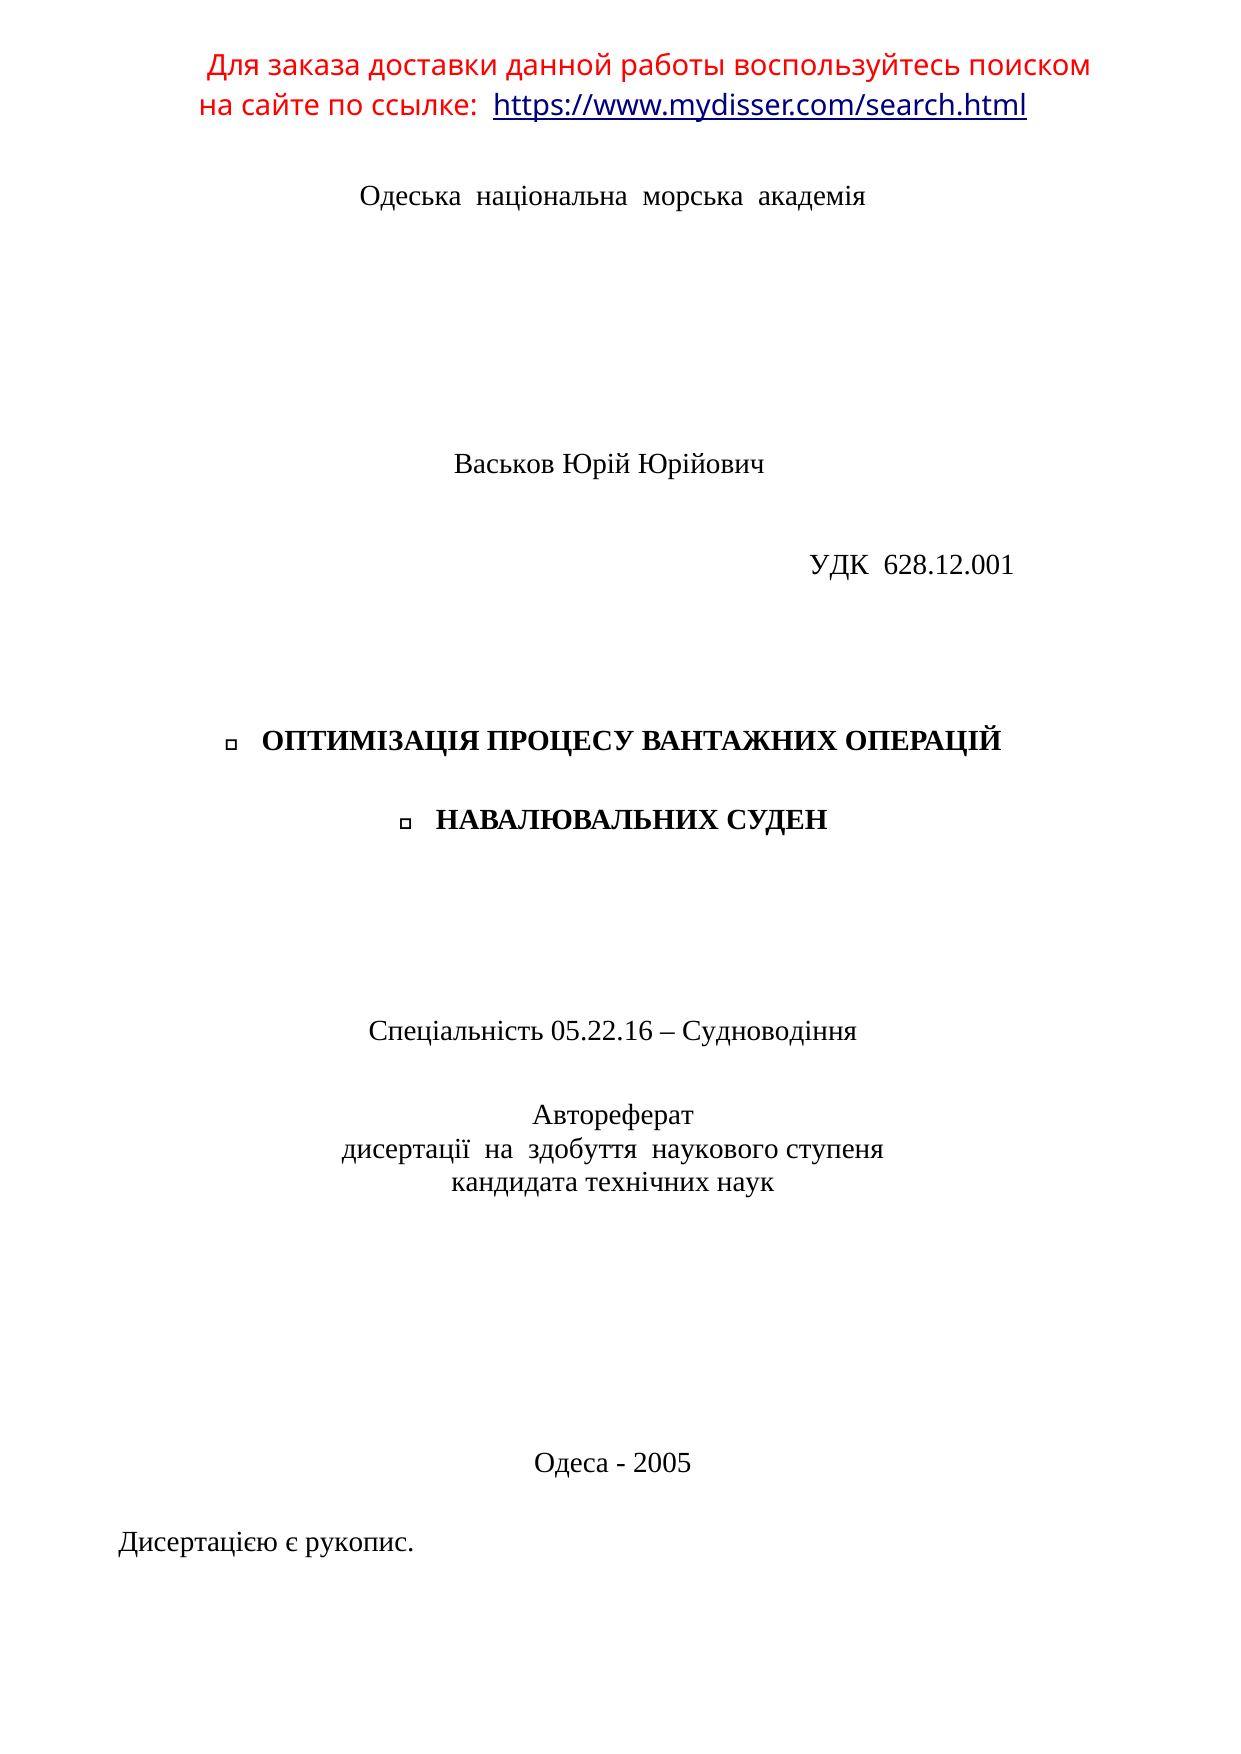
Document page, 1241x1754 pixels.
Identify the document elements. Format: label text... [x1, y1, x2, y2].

text Васьков Юрій Юрійович УДК 628.12.001 [118, 346, 1107, 581]
text Дисертацією є рукопис. [118, 1524, 1107, 1557]
list НАВАЛЮВАЛЬНИХ СУДЕН [118, 802, 1107, 838]
list ОПТИМІЗАЦІЯ ПРОЦЕСУ ВАНТАЖНИХ ОПЕРАЦІЙ [118, 723, 1107, 759]
text Одеса - 2005 [118, 1445, 1107, 1478]
text Автореферат дисертації на здобуття наукового ступеня [118, 1097, 1107, 1164]
text Спеціальність 05.22.16 – Судноводіння [118, 1013, 1107, 1047]
text кандидата технічних наук [118, 1164, 1107, 1219]
text Одеська національна морська академія [118, 178, 1107, 212]
